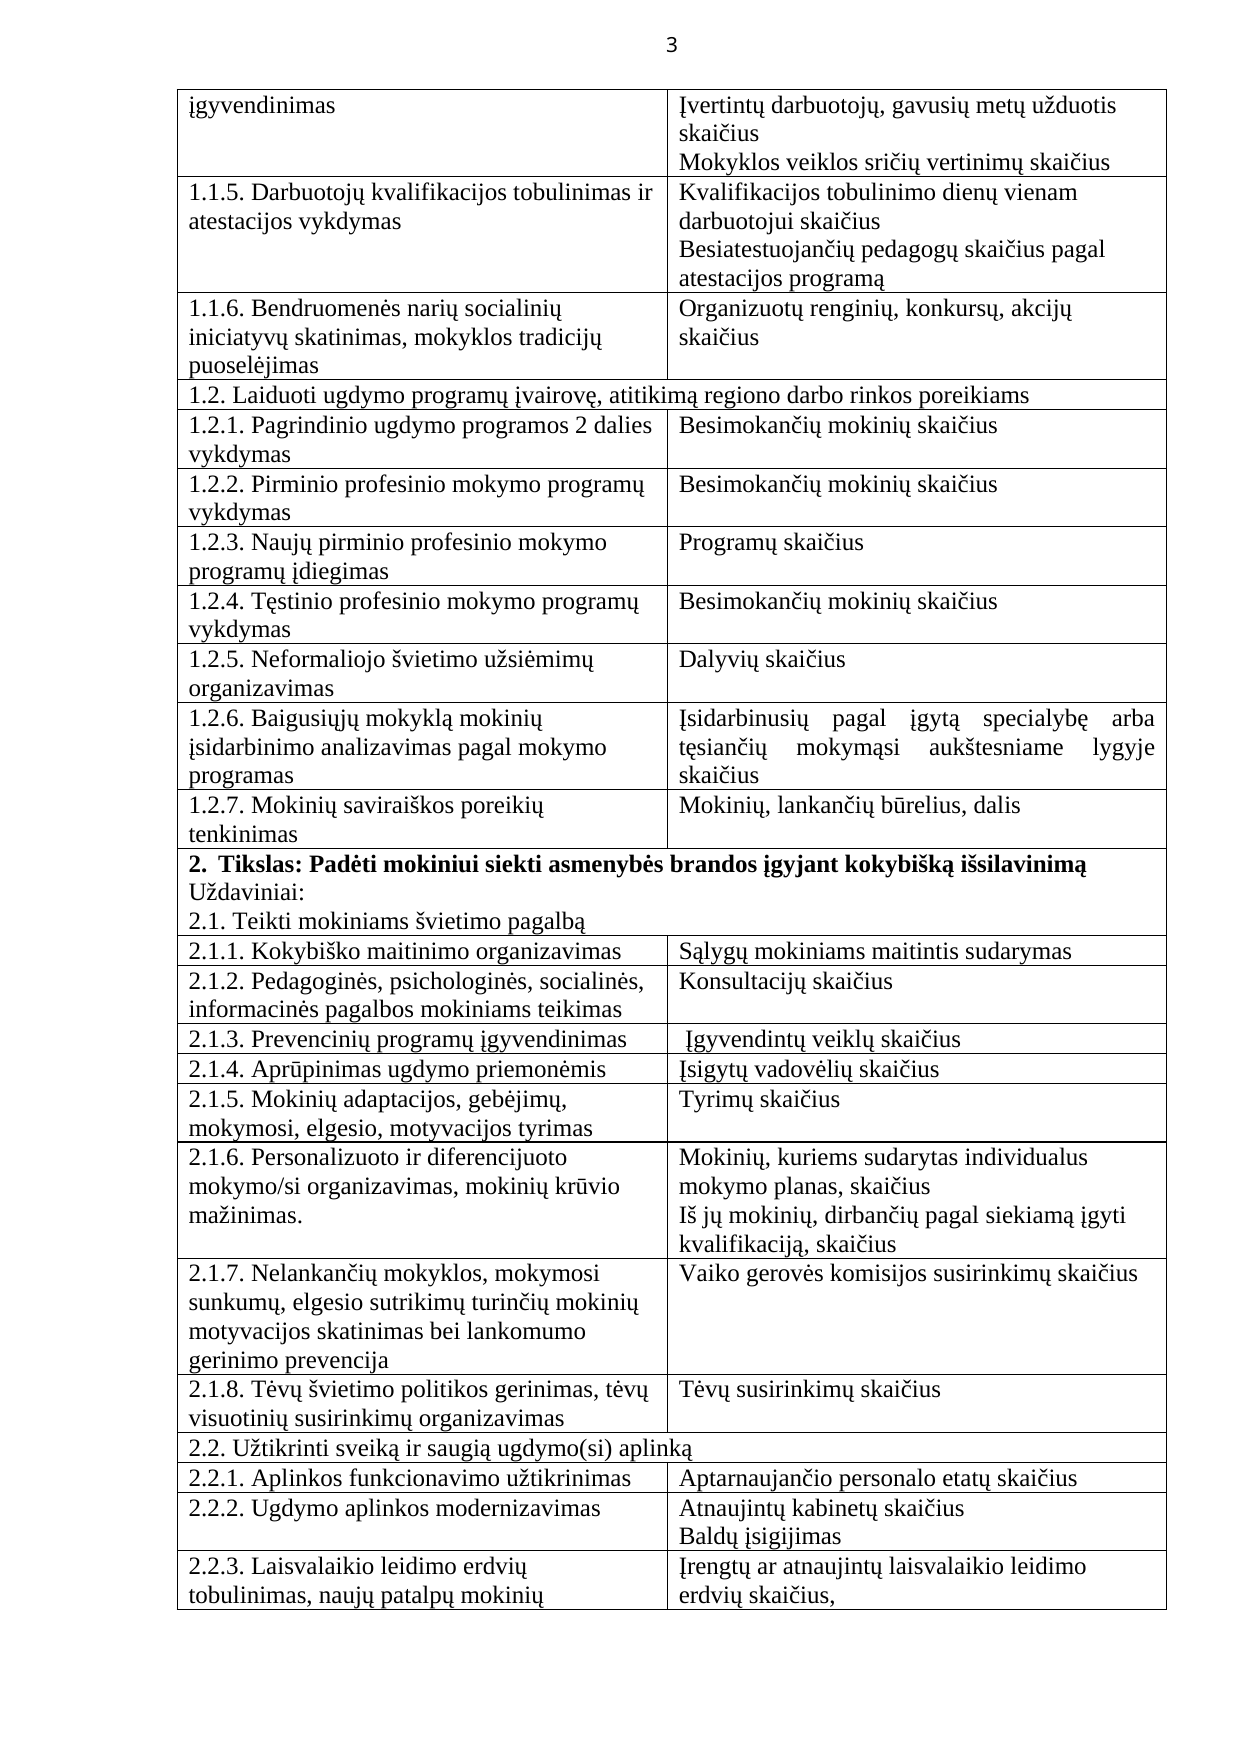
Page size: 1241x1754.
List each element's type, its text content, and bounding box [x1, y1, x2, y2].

table_cell Tyrimų skaičius [668, 1084, 1166, 1141]
table_cell 2.1.3. Prevencinių programų įgyvendinimas [178, 1024, 667, 1053]
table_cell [178, 1551, 667, 1609]
table_cell 1.1.6. Bendruomenės narių socialinių iniciatyvų skatinimas, mokyklos tradicijų puoselėjimas [178, 293, 667, 379]
table_cell 2.1.2. Pedagoginės, psichologinės, socialinės, informacinės pagalbos mokiniams teikimas [178, 966, 667, 1023]
table_cell Įgyvendintų veiklų skaičius [668, 1024, 1166, 1053]
table_cell 1.2.5. Neformaliojo švietimo užsiėmimų organizavimas [178, 644, 667, 702]
table_cell 2.1.6. Personalizuoto ir diferencijuoto mokymo/si organizavimas, mokinių krūvio mažinimas. [178, 1143, 667, 1257]
table_cell Sąlygų mokiniams maitintis sudarymas [668, 936, 1166, 965]
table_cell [668, 1551, 1166, 1609]
table_cell 1.2.4. Tęstinio profesinio mokymo programų vykdymas [178, 586, 667, 643]
table_cell Įsigytų vadovėlių skaičius [668, 1054, 1166, 1083]
table_cell Programų skaičius [668, 527, 1166, 585]
table_cell Vaiko gerovės komisijos susirinkimų skaičius [668, 1259, 1166, 1373]
table_cell 1.1.5. Darbuotojų kvalifikacijos tobulinimas ir atestacijos vykdymas [178, 177, 667, 292]
table_cell 2.1.5. Mokinių adaptacijos, gebėjimų, mokymosi, elgesio, motyvacijos tyrimas [178, 1084, 667, 1141]
table_cell Mokinių, kuriems sudarytas individualus mokymo planas, skaičius Iš jų mokinių, dirbančių pagal siekiamą įgyti kvalifikaciją, skaičius [668, 1143, 1166, 1257]
table_cell 2.1.8. Tėvų švietimo politikos gerinimas, tėvų visuotinių susirinkimų organizavimas [178, 1375, 667, 1432]
table_cell Besimokančių mokinių skaičius [668, 586, 1166, 643]
table_cell 2.1.7. Nelankančių mokyklos, mokymosi sunkumų, elgesio sutrikimų turinčių mokinių motyvacijos skatinimas bei lankomumo gerinimo prevencija [178, 1259, 667, 1373]
table_cell 1.2.2. Pirminio profesinio mokymo programų vykdymas [178, 469, 667, 526]
table_cell Besimokančių mokinių skaičius [668, 469, 1166, 526]
table_cell Besimokančių mokinių skaičius [668, 410, 1166, 468]
table_cell 2.2.1. Aplinkos funkcionavimo užtikrinimas [178, 1463, 667, 1492]
table_cell 1.2.7. Mokinių saviraiškos poreikių tenkinimas [178, 790, 667, 848]
table_cell 1.2.6. Baigusiųjų mokyklą mokinių įsidarbinimo analizavimas pagal mokymo programas [178, 703, 667, 789]
table_cell 2.1.4. Aprūpinimas ugdymo priemonėmis [178, 1054, 667, 1083]
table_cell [668, 90, 1166, 176]
table_cell 2.2. Užtikrinti sveiką ir saugią ugdymo(si) aplinką [178, 1433, 1166, 1462]
table_cell Aptarnaujančio personalo etatų skaičius [668, 1463, 1166, 1492]
table_cell Tėvų susirinkimų skaičius [668, 1375, 1166, 1432]
table_cell Atnaujintų kabinetų skaičius Baldų įsigijimas [668, 1493, 1166, 1550]
table_cell Organizuotų renginių, konkursų, akcijų skaičius [668, 293, 1166, 379]
table_cell Kvalifikacijos tobulinimo dienų vienam darbuotojui skaičius Besiatestuojančių pedagogų skaičius pagal atestacijos programą [668, 177, 1166, 292]
table_cell Tikslas: Padėti mokiniui siekti asmenybės brandos įgyjant kokybišką išsilavinimą Uždaviniai: 2.1. Teikti mokiniams švietimo pagalbą [178, 849, 1166, 935]
table_cell Įsidarbinusių pagal įgytą specialybę arba tęsiančių mokymąsi aukštesniame lygyje skaičius [668, 703, 1166, 789]
table_cell 2.2.2. Ugdymo aplinkos modernizavimas [178, 1493, 667, 1550]
table_cell 1.2.3. Naujų pirminio profesinio mokymo programų įdiegimas [178, 527, 667, 585]
table_cell Mokinių, lankančių būrelius, dalis [668, 790, 1166, 848]
table_cell 1.2. Laiduoti ugdymo programų įvairovę, atitikimą regiono darbo rinkos poreikiams [178, 380, 1166, 409]
table_cell Konsultacijų skaičius [668, 966, 1166, 1023]
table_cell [178, 90, 667, 176]
table_cell 1.2.1. Pagrindinio ugdymo programos 2 dalies vykdymas [178, 410, 667, 468]
table_cell 2.1.1. Kokybiško maitinimo organizavimas [178, 936, 667, 965]
table_cell Dalyvių skaičius [668, 644, 1166, 702]
